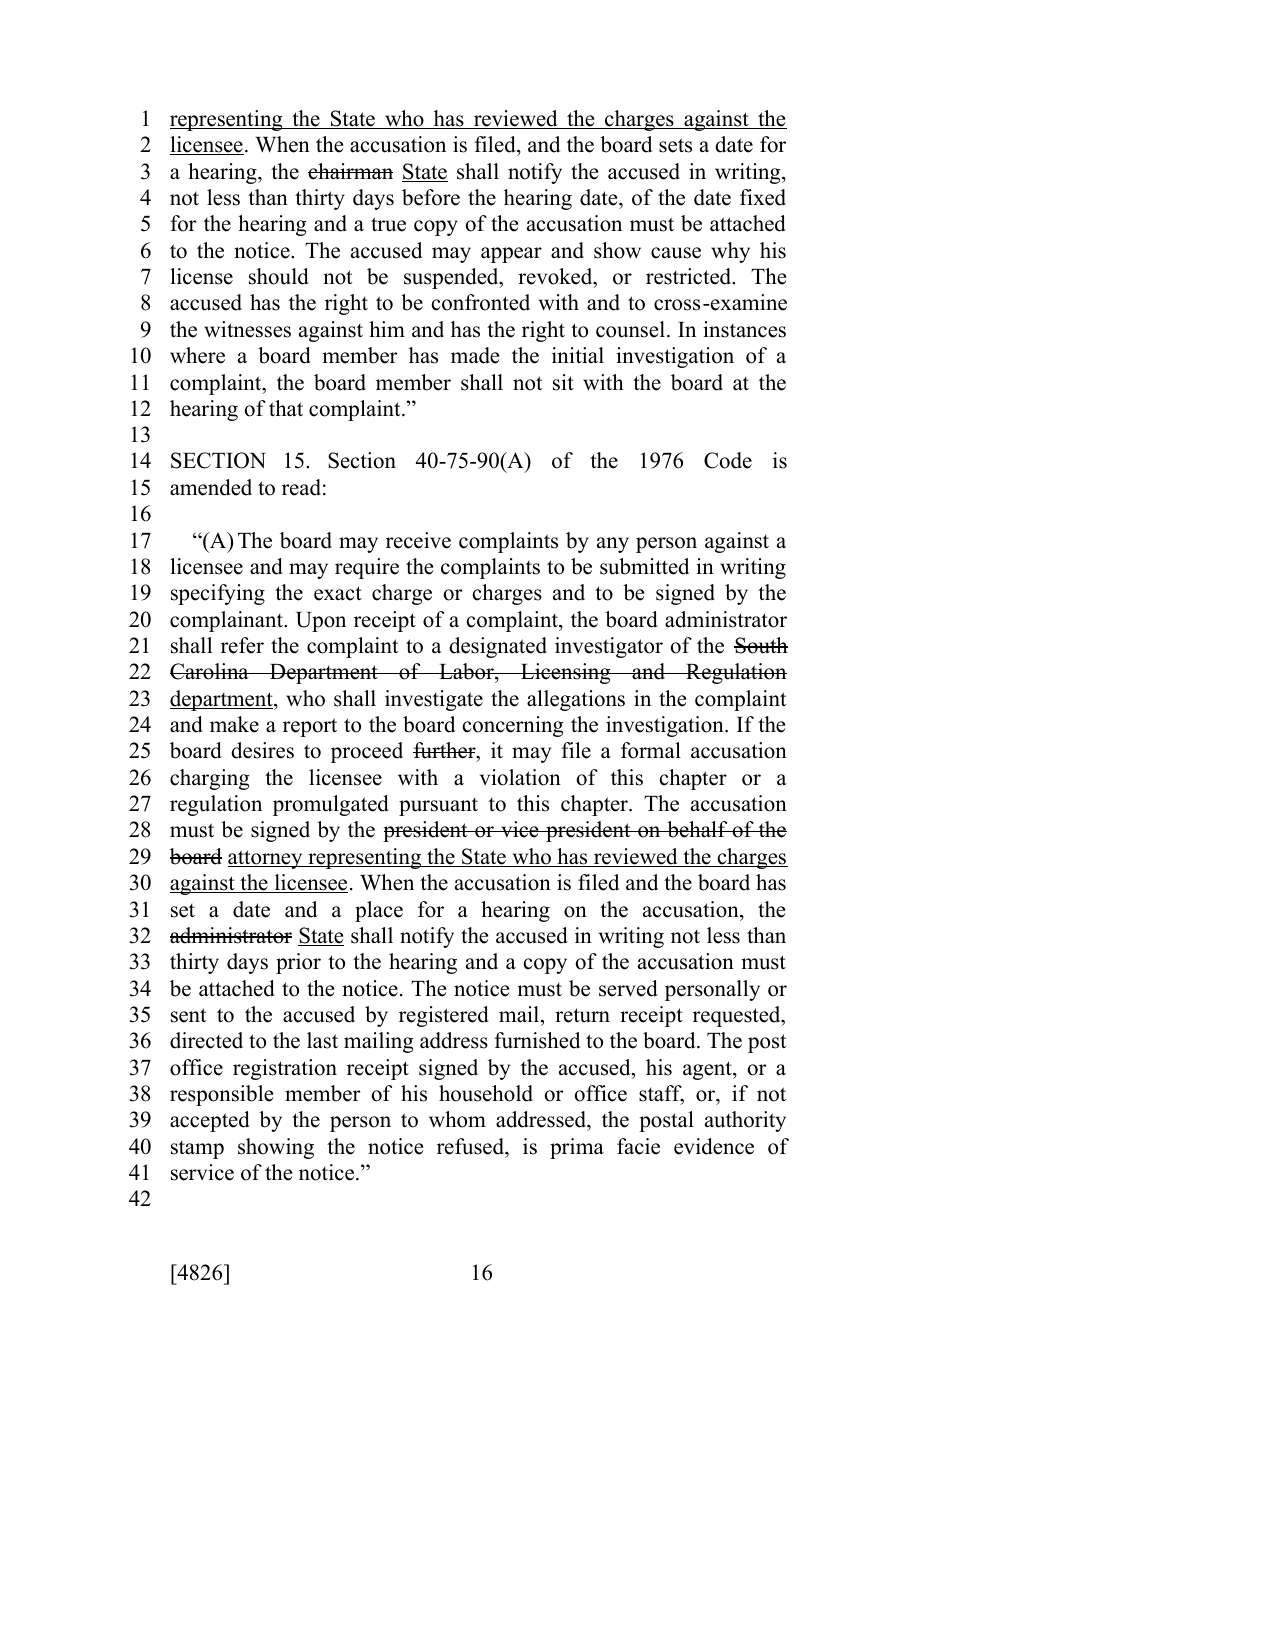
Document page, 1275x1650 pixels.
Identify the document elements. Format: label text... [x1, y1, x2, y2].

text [169, 129, 787, 421]
text “(A) The board may receive complaints by any person against a licensee and may require the complaints to be submitted in writing specifying the exact charge or charges and to be signed by the complainant. Upon receipt of a complaint, the board administrator shall refer the complaint to a designated investigator of the South Carolina Department of Labor, Licensing and Regulation department, who shall investigate the allegations in the complaint and make a report to the board concerning the investigation. If the board desires to proceed further, it may file a formal accusation charging the licensee with a violation of this chapter or a regulation promulgated pursuant to this chapter. The accusation must be signed by the president or vice president on behalf of the board attorney representing the State who has reviewed the charges against the licensee. When the accusation is filed and the board has set a date and a place for a hearing on the accusation, the administrator State shall notify the accused in writing not less than thirty days prior to the hearing and a copy of the accusation must be attached to the notice. The notice must be served personally or sent to the accused by registered mail, return receipt requested, directed to the last mailing address furnished to the board. The post office registration receipt signed by the accused, his agent, or a responsible member of his household or office staff, or, if not accepted by the person to whom addressed, the postal authority stamp showing the notice refused, is prima facie evidence of service of the notice.” [169, 674, 787, 1186]
text SECTION 15. Section 40-75-90(A) of the 1976 Code is amended to read: [169, 448, 787, 500]
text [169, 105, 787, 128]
